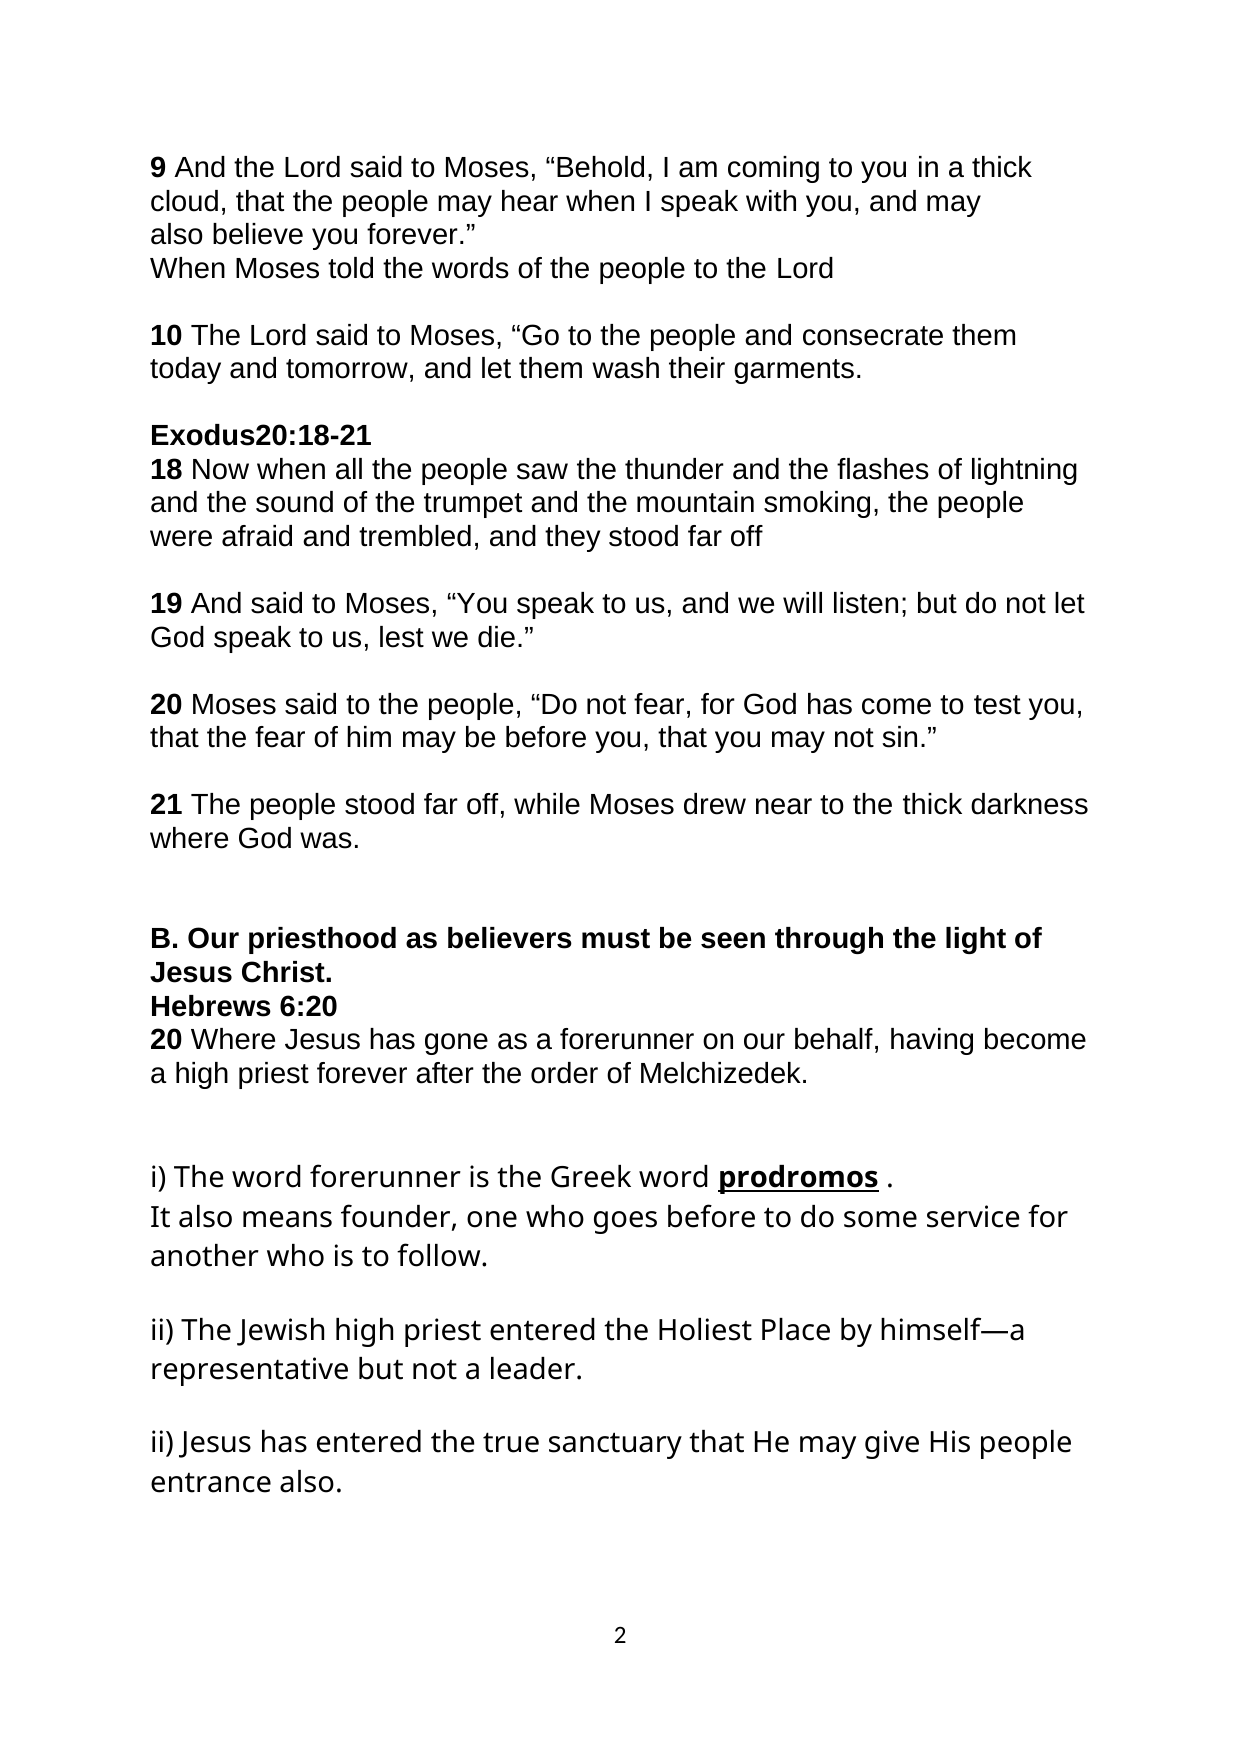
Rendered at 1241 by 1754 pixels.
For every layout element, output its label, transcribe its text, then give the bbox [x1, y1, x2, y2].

text B. Our priesthood as believers must be seen through the light of Jesus Christ. Hebrews 6:20 20 Where Jesus has gone as a forerunner on our behalf, having become a high priest forever after the order of Melchizedek. i) The word forerunner is the Greek word prodromos . [150, 888, 1090, 1196]
text When Moses told the words of the people to the Lord [150, 251, 1090, 284]
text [150, 1196, 1090, 1568]
text Exodus20:18-21 18 Now when all the people saw the thunder and the flashes of lightning and the sound of the trumpet and the mountain smoking, the people were afraid and trembled, and they stood far off [150, 418, 1090, 552]
text 9 And the Lord said to Moses, “Behold, I am coming to you in a thick cloud, that the people may hear when I speak with you, and may also believe you forever.” [150, 150, 1090, 251]
text 19 And said to Moses, “You speak to us, and we will listen; but do not let God speak to us, lest we die.” [150, 586, 1090, 653]
text 21 The people stood far off, while Moses drew near to the thick darkness where God was. [150, 787, 1090, 854]
text 20 Moses said to the people, “Do not fear, for God has come to test you, that the fear of him may be before you, that you may not sin.” [150, 687, 1090, 754]
text 10 The Lord said to Moses, “Go to the people and consecrate them today and tomorrow, and let them wash their garments. [150, 318, 1090, 385]
